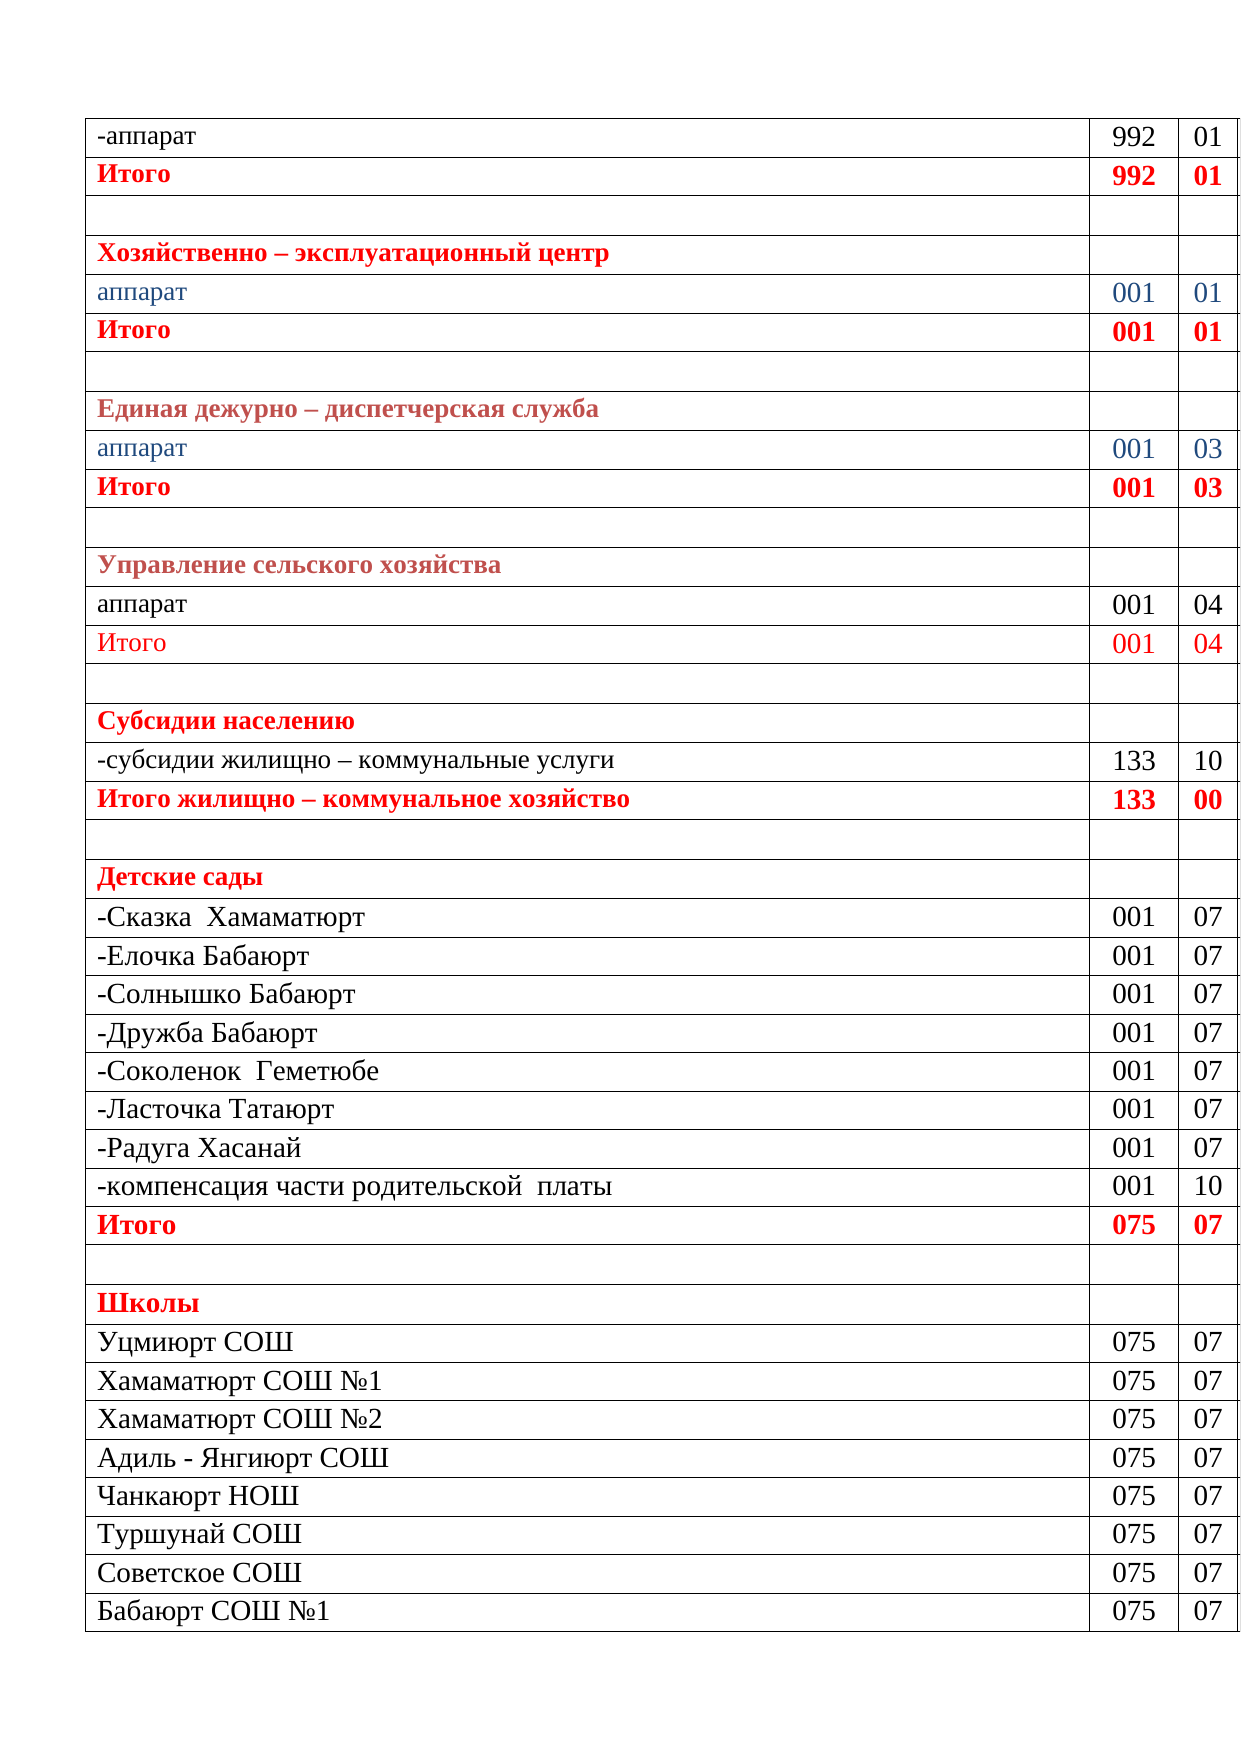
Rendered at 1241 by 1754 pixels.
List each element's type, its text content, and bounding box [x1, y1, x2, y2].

table_cell 001 [1090, 1015, 1178, 1052]
table_cell [1179, 392, 1237, 430]
table_cell 07 [1179, 1053, 1237, 1091]
table_cell -аппарат [86, 119, 1089, 157]
table_cell 001 [1090, 1169, 1178, 1206]
table_cell -Солнышко Бабаюрт [86, 976, 1089, 1014]
table_cell Советское СОШ [86, 1555, 1089, 1592]
table_cell 07 [1179, 1594, 1237, 1631]
table_cell Детские сады [86, 860, 1089, 898]
table_cell 01 [1179, 275, 1237, 313]
table_cell [1179, 508, 1237, 547]
table_cell Школы [86, 1285, 1089, 1323]
table_cell Туршунай СОШ [86, 1517, 1089, 1554]
table_cell [1090, 548, 1178, 586]
table_cell 001 [1090, 314, 1178, 351]
table_cell [1179, 1245, 1237, 1284]
table_cell 07 [1179, 1517, 1237, 1554]
table_cell [86, 196, 1089, 234]
table_cell 075 [1090, 1401, 1178, 1439]
table_cell -субсидии жилищно – коммунальные услуги [86, 743, 1089, 781]
table_cell -Сказка Хамаматюрт [86, 899, 1089, 937]
table_cell [1090, 1285, 1178, 1323]
table_cell 001 [1090, 976, 1178, 1014]
table_cell 001 [1090, 470, 1178, 507]
table_cell 001 [1090, 1092, 1178, 1129]
table_cell 07 [1179, 1015, 1237, 1052]
table_cell 075 [1090, 1325, 1178, 1362]
table_cell [1090, 820, 1178, 859]
table_cell -Радуга Хасанай [86, 1130, 1089, 1167]
table_cell 07 [1179, 1401, 1237, 1439]
table_cell [1179, 820, 1237, 859]
table_cell 001 [1090, 275, 1178, 313]
table_cell [1179, 196, 1237, 234]
table_cell 07 [1179, 938, 1237, 975]
table_cell Бабаюрт СОШ №1 [86, 1594, 1089, 1631]
table_cell Итого жилищно – коммунальное хозяйство [86, 782, 1089, 819]
table_cell 075 [1090, 1207, 1178, 1244]
table_cell Хамаматюрт СОШ №1 [86, 1363, 1089, 1400]
table_cell 07 [1179, 1478, 1237, 1516]
table_cell 07 [1179, 1440, 1237, 1477]
table_cell [1179, 704, 1237, 742]
table_cell [1090, 196, 1178, 234]
table_cell -компенсация части родительской платы [86, 1169, 1089, 1206]
table_cell 10 [1179, 743, 1237, 781]
table_cell 07 [1179, 1092, 1237, 1129]
table_cell Адиль - Янгиюрт СОШ [86, 1440, 1089, 1477]
table_cell [1179, 1285, 1237, 1323]
table_cell 07 [1179, 899, 1237, 937]
table_cell [1179, 664, 1237, 703]
table_cell [1090, 236, 1178, 274]
table_cell 133 [1090, 782, 1178, 819]
table_cell 07 [1179, 1555, 1237, 1592]
table_cell 07 [1179, 1363, 1237, 1400]
table_cell 03 [1179, 470, 1237, 507]
table_cell 00 [1179, 782, 1237, 819]
table_cell Хозяйственно – эксплуатационный центр [86, 236, 1089, 274]
table_cell [1090, 860, 1178, 898]
table_cell 01 [1179, 119, 1237, 157]
table_cell Уцмиюрт СОШ [86, 1325, 1089, 1362]
table_cell Хамаматюрт СОШ №2 [86, 1401, 1089, 1439]
table_cell 001 [1090, 431, 1178, 469]
table_cell Управление сельского хозяйства [86, 548, 1089, 586]
table_cell 075 [1090, 1440, 1178, 1477]
table_cell [1090, 392, 1178, 430]
table_cell 01 [1179, 314, 1237, 351]
table_cell 075 [1090, 1594, 1178, 1631]
table_cell [1090, 1245, 1178, 1284]
table_cell 001 [1090, 1053, 1178, 1091]
table_cell -Соколенок Геметюбе [86, 1053, 1089, 1091]
table_cell 10 [1179, 1169, 1237, 1206]
table_cell -Елочка Бабаюрт [86, 938, 1089, 975]
table_cell 992 [1090, 119, 1178, 157]
table_cell [86, 664, 1089, 703]
table_cell 04 [1179, 626, 1237, 663]
table_cell [1090, 704, 1178, 742]
table_cell 001 [1090, 899, 1178, 937]
table_cell 001 [1090, 626, 1178, 663]
table_cell [1090, 352, 1178, 391]
table_cell [86, 508, 1089, 547]
table_cell [86, 820, 1089, 859]
table_cell [86, 1245, 1089, 1284]
table_cell 07 [1179, 1325, 1237, 1362]
table_cell 075 [1090, 1363, 1178, 1400]
table_cell [1090, 508, 1178, 547]
table_cell -Ласточка Татаюрт [86, 1092, 1089, 1129]
table_cell 001 [1090, 938, 1178, 975]
table_cell 075 [1090, 1555, 1178, 1592]
table_cell 001 [1090, 1130, 1178, 1167]
table_cell [86, 352, 1089, 391]
table_cell 992 [1090, 158, 1178, 195]
table_cell [1090, 664, 1178, 703]
table_cell -Дружба Бабаюрт [86, 1015, 1089, 1052]
table_cell [1179, 352, 1237, 391]
table_cell [1179, 860, 1237, 898]
table_cell Итого [86, 1207, 1089, 1244]
table_cell [1179, 236, 1237, 274]
table_cell 133 [1090, 743, 1178, 781]
table_cell Итого [86, 314, 1089, 351]
table_cell Субсидии населению [86, 704, 1089, 742]
table_cell 075 [1090, 1478, 1178, 1516]
table_cell 07 [1179, 1130, 1237, 1167]
table_cell 04 [1179, 587, 1237, 625]
table_cell Единая дежурно – диспетчерская служба [86, 392, 1089, 430]
table_cell Итого [86, 626, 1089, 663]
table_cell 001 [1090, 587, 1178, 625]
table_cell [1179, 548, 1237, 586]
table_cell Итого [86, 158, 1089, 195]
table_cell Чанкаюрт НОШ [86, 1478, 1089, 1516]
table_cell аппарат [86, 431, 1089, 469]
table_cell аппарат [86, 275, 1089, 313]
table_cell 03 [1179, 431, 1237, 469]
table_cell 07 [1179, 976, 1237, 1014]
table_cell Итого [86, 470, 1089, 507]
table_cell аппарат [86, 587, 1089, 625]
table_cell 01 [1179, 158, 1237, 195]
table_cell 075 [1090, 1517, 1178, 1554]
table_cell 07 [1179, 1207, 1237, 1244]
